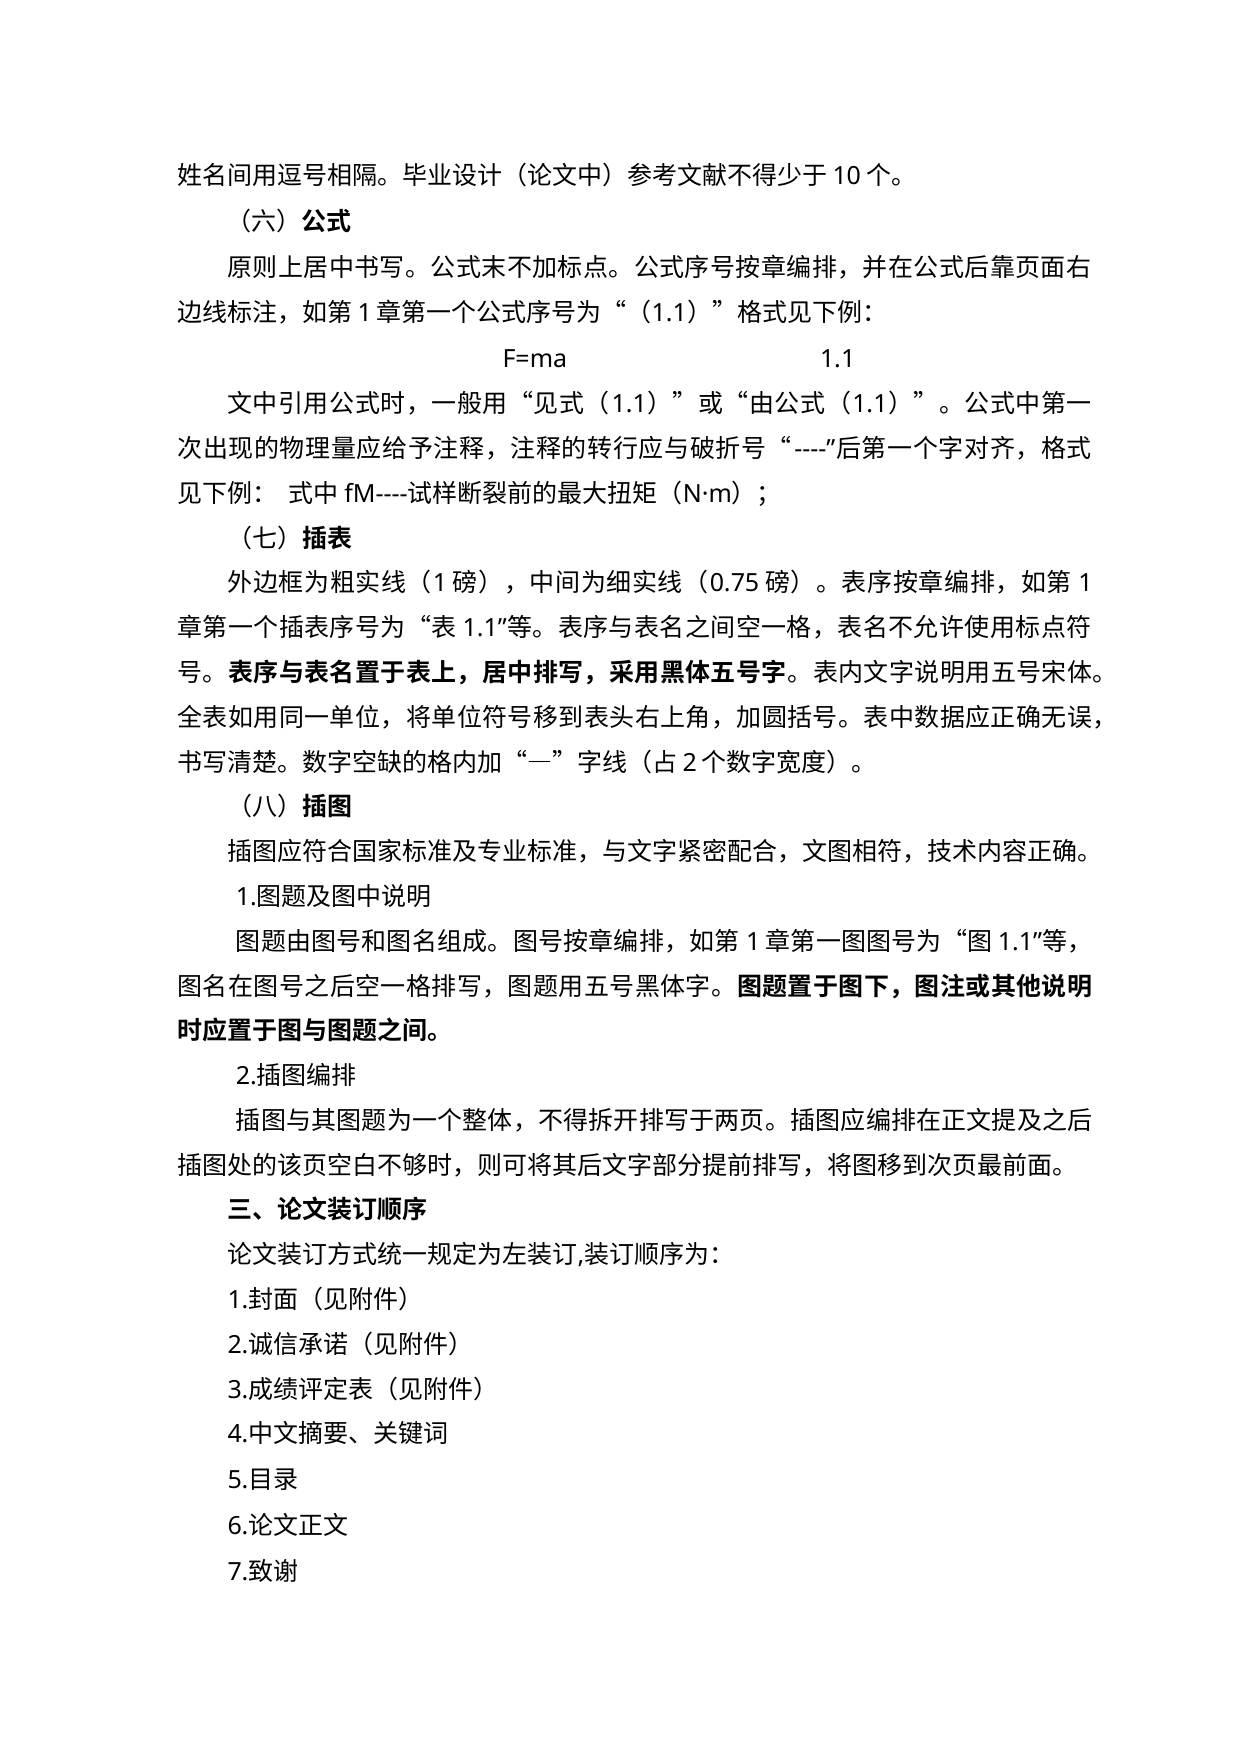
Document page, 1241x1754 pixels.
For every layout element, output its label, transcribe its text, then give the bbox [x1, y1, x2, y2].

text 三、论文装订顺序 [177, 1183, 1092, 1228]
text 4.中文摘要、关键词 [177, 1407, 1092, 1452]
text 3.成绩评定表（见附件） [177, 1362, 1092, 1407]
text 外边框为粗实线（1磅），中间为细实线（0.75磅）。表序按章编排，如第1章第一个插表序号为“表1.1”等。表序与表名之间空一格，表名不允许使用标点符号。表序与表名置于表上，居中排写，采用黑体五号字。表内文字说明用五号宋体。全表如用同一单位，将单位符号移到表头右上角，加圆括号。表中数据应正确无误，书写清楚。数字空缺的格内加“—”字线（占2个数字宽度）。 [177, 556, 1092, 780]
text 论文装订方式统一规定为左装订,装订顺序为： [177, 1228, 1092, 1273]
text 1.图题及图中说明 [177, 869, 1092, 914]
text （七）插表 [177, 511, 1092, 556]
text 插图与其图题为一个整体，不得拆开排写于两页。插图应编排在正文提及之后，插图处的该页空白不够时，则可将其后文字部分提前排写，将图移到次页最前面。 [177, 1093, 1092, 1183]
text 文中引用公式时，一般用“见式（1.1）”或“由公式（1.1）”。公式中第一次出现的物理量应给予注释，注释的转行应与破折号“----”后第一个字对齐，格式见下例： 式中 fM----试样断裂前的最大扭矩（N·m）； [177, 377, 1092, 511]
text （六）公式 [177, 193, 1092, 239]
text 图题由图号和图名组成。图号按章编排，如第1章第一图图号为“图1.1”等，图名在图号之后空一格排写，图题用五号黑体字。图题置于图下，图注或其他说明时应置于图与图题之间。 [177, 914, 1092, 1049]
text 插图应符合国家标准及专业标准，与文字紧密配合，文图相符，技术内容正确。 [177, 825, 1092, 869]
text 2.插图编排 [177, 1049, 1092, 1093]
text （八）插图 [177, 780, 1092, 825]
text F=ma 1.1 [177, 331, 1092, 377]
text 1.封面（见附件） [177, 1273, 1092, 1317]
text 原则上居中书写。公式末不加标点。公式序号按章编排，并在公式后靠页面右边线标注，如第1章第一个公式序号为“（1.1）”格式见下例： [177, 239, 1092, 331]
text 6.论文正文 [177, 1498, 1092, 1543]
text 2.诚信承诺（见附件） [177, 1317, 1092, 1362]
text 7.致谢 [177, 1543, 1092, 1589]
text 5.目录 [177, 1452, 1092, 1498]
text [177, 148, 1092, 193]
